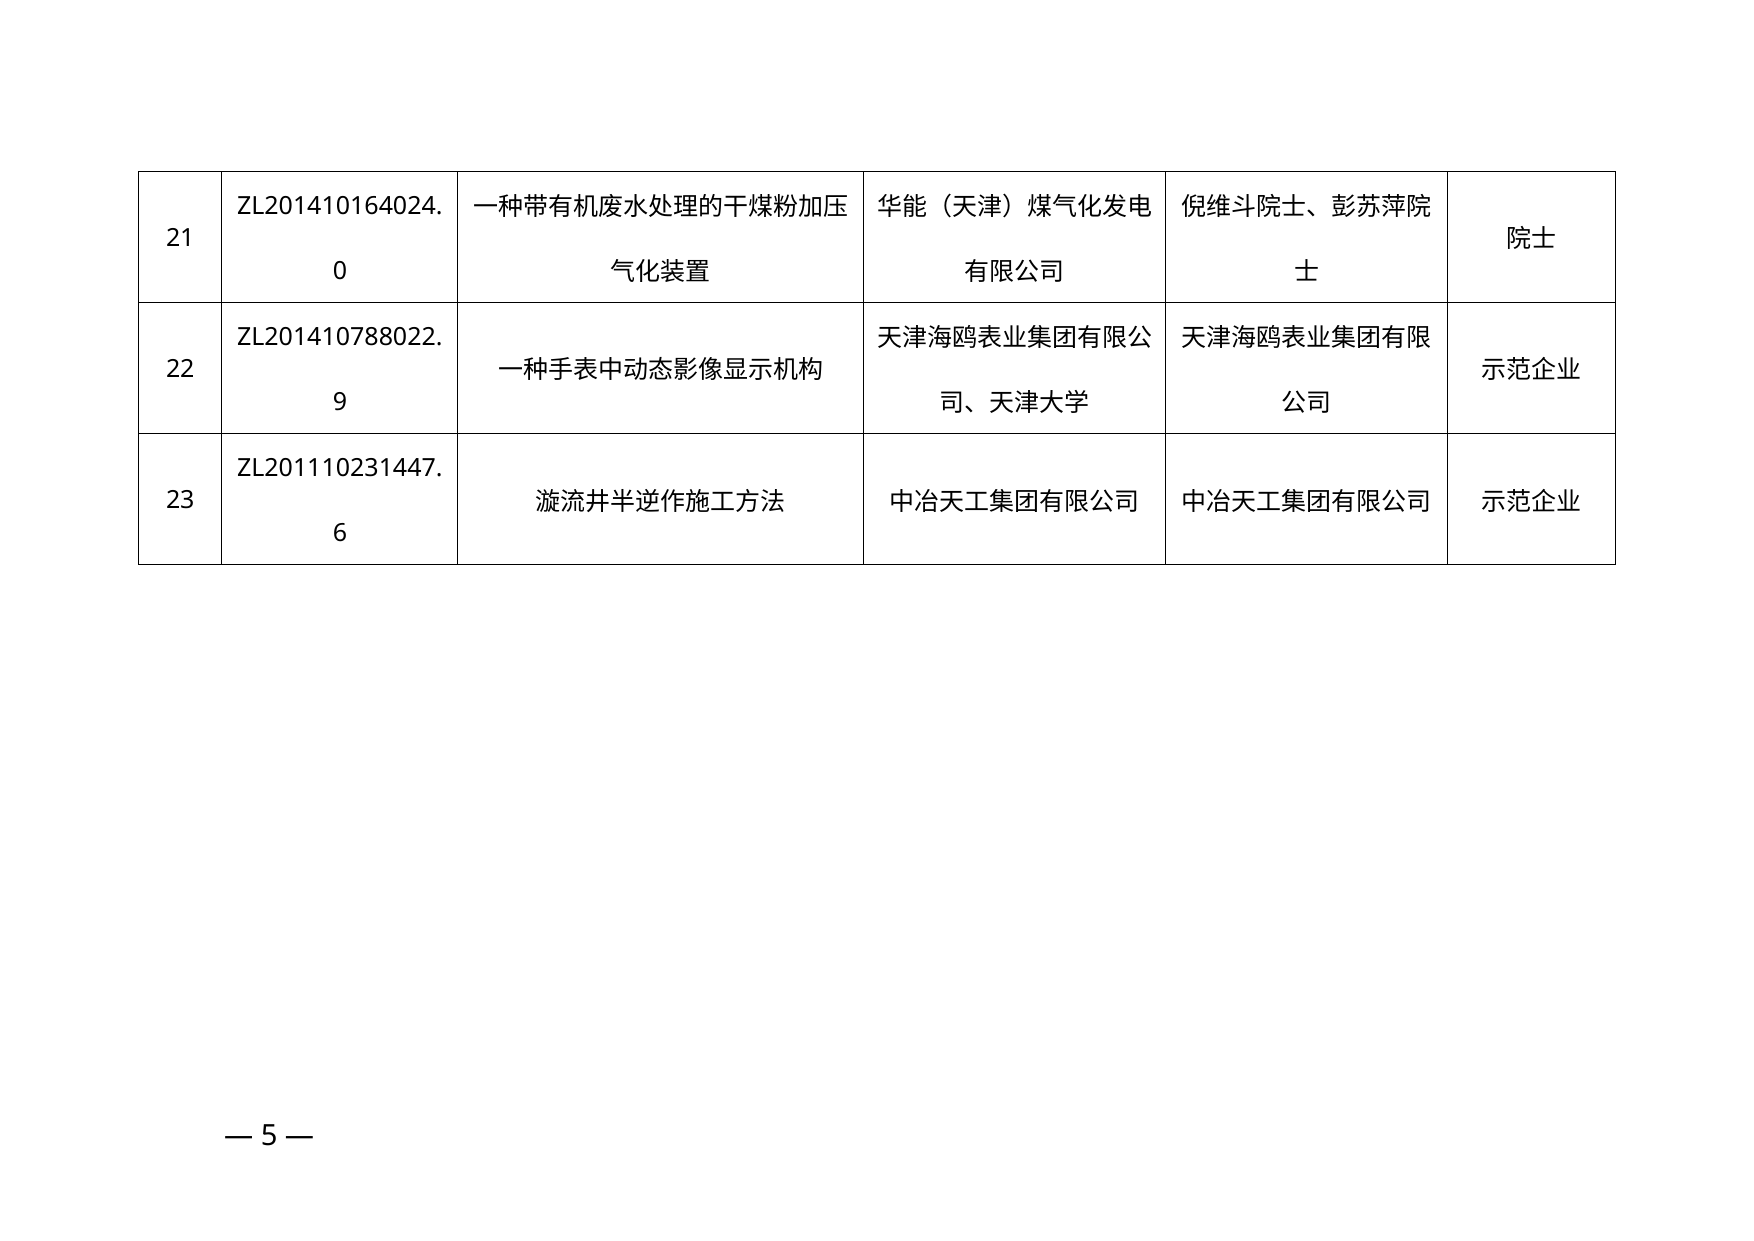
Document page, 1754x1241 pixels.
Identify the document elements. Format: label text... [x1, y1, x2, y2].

table_cell ZL201410164024.0 [222, 172, 457, 302]
table_cell 23 [139, 434, 221, 564]
table_cell ZL201110231447.6 [222, 434, 457, 564]
table_cell 漩流井半逆作施工方法 [458, 434, 863, 564]
table_cell 华能（天津）煤气化发电有限公司 [864, 172, 1165, 302]
table_cell 一种手表中动态影像显示机构 [458, 303, 863, 433]
table_cell 一种带有机废水处理的干煤粉加压气化装置 [458, 172, 863, 302]
table_cell 示范企业 [1448, 303, 1615, 433]
table_cell 中冶天工集团有限公司 [1166, 434, 1447, 564]
table_cell 中冶天工集团有限公司 [864, 434, 1165, 564]
table_cell ZL201410788022.9 [222, 303, 457, 433]
table_cell 院士 [1448, 172, 1615, 302]
table_cell 22 [139, 303, 221, 433]
table_cell 倪维斗院士、彭苏萍院士 [1166, 172, 1447, 302]
table_cell 天津海鸥表业集团有限公司、天津大学 [864, 303, 1165, 433]
table_cell 天津海鸥表业集团有限公司 [1166, 303, 1447, 433]
table_cell 示范企业 [1448, 434, 1615, 564]
table_cell 21 [139, 172, 221, 302]
